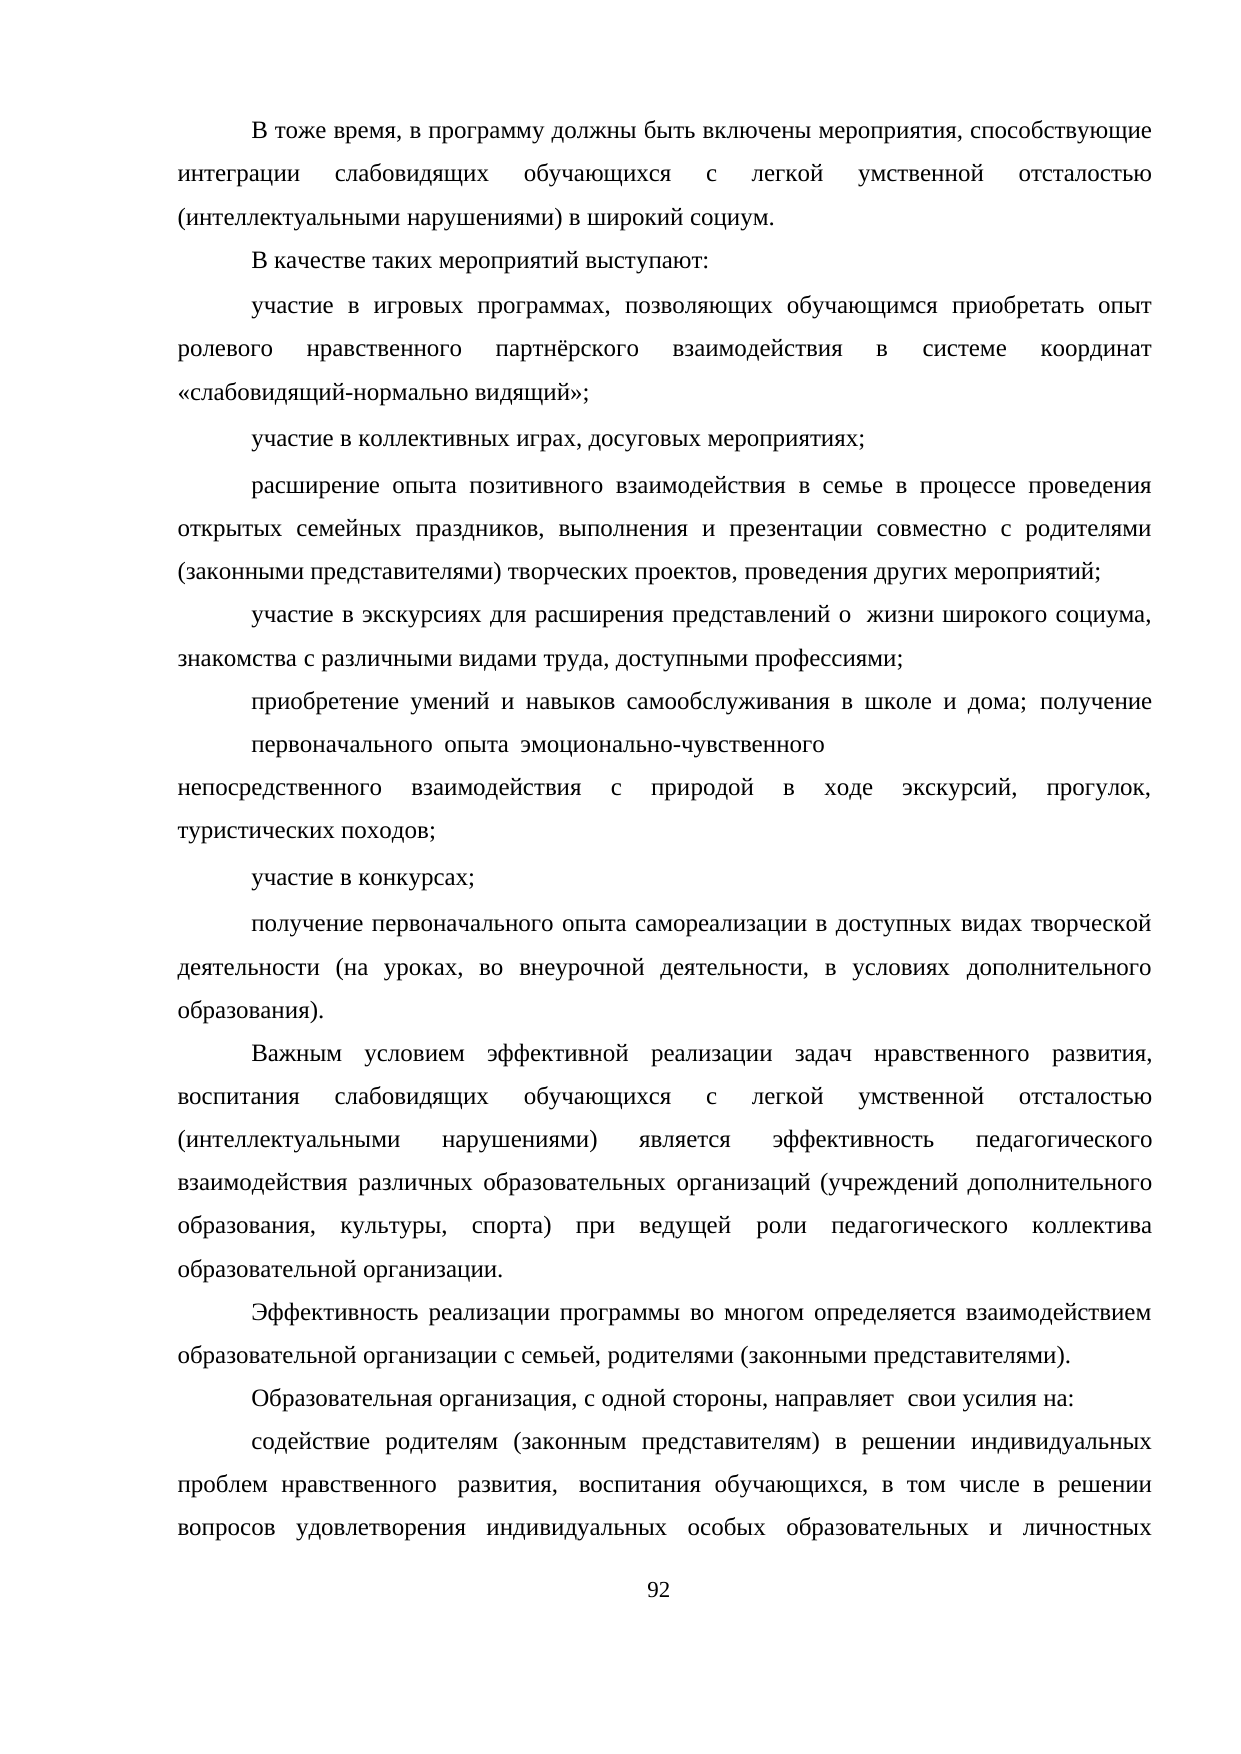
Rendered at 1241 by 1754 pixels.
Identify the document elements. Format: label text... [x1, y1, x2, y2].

text приобретение умений и навыков самообслуживания в школе и дома; получение первоначального опыта эмоционально-чувственного [251, 686, 1152, 758]
text участие в коллективных играх, досуговых мероприятиях; [251, 420, 1240, 453]
text получение первоначального опыта самореализации в доступных видах творческой деятельности (на уроках, во внеурочной деятельности, в условиях дополнительного образования). [177, 908, 1151, 1023]
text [177, 1426, 1152, 1541]
text непосредственного взаимодействия с природой в ходе экскурсий, прогулок, туристических походов; [177, 772, 1152, 844]
text В тоже время, в программу должны быть включены мероприятия, способствующие интеграции слабовидящих обучающихся с легкой умственной отсталостью (интеллектуальными нарушениями) в широкий социум. [177, 115, 1152, 230]
text участие в игровых программах, позволяющих обучающимся приобретать опыт ролевого нравственного партнёрского взаимодействия в системе координат «слабовидящий-нормально видящий»; [177, 290, 1152, 405]
text В качестве таких мероприятий выступают: [251, 245, 1240, 273]
text участие в конкурсах; [251, 858, 1240, 892]
text расширение опыта позитивного взаимодействия в семье в процессе проведения открытых семейных праздников, выполнения и презентации совместно с родителями (законными представителями) творческих проектов, проведения других мероприятий; [177, 470, 1152, 585]
text участие в экскурсиях для расширения представлений о жизни широкого социума, знакомства с различными видами труда, доступными профессиями; [177, 599, 1152, 671]
text Эффективность реализации программы во многом определяется взаимодействием образовательной организации с семьей, родителями (законными представителями). [177, 1297, 1152, 1369]
text Образовательная организация, с одной стороны, направляет свои усилия на: [177, 1383, 1151, 1412]
text Важным условием эффективной реализации задач нравственного развития, воспитания слабовидящих обучающихся с легкой умственной отсталостью (интеллектуальными нарушениями) является эффективность педагогического взаимодействия различных образовательных организаций (учреждений дополнительного образования, культуры, спорта) при ведущей роли педагогического коллектива образовательной организации. [177, 1038, 1152, 1282]
